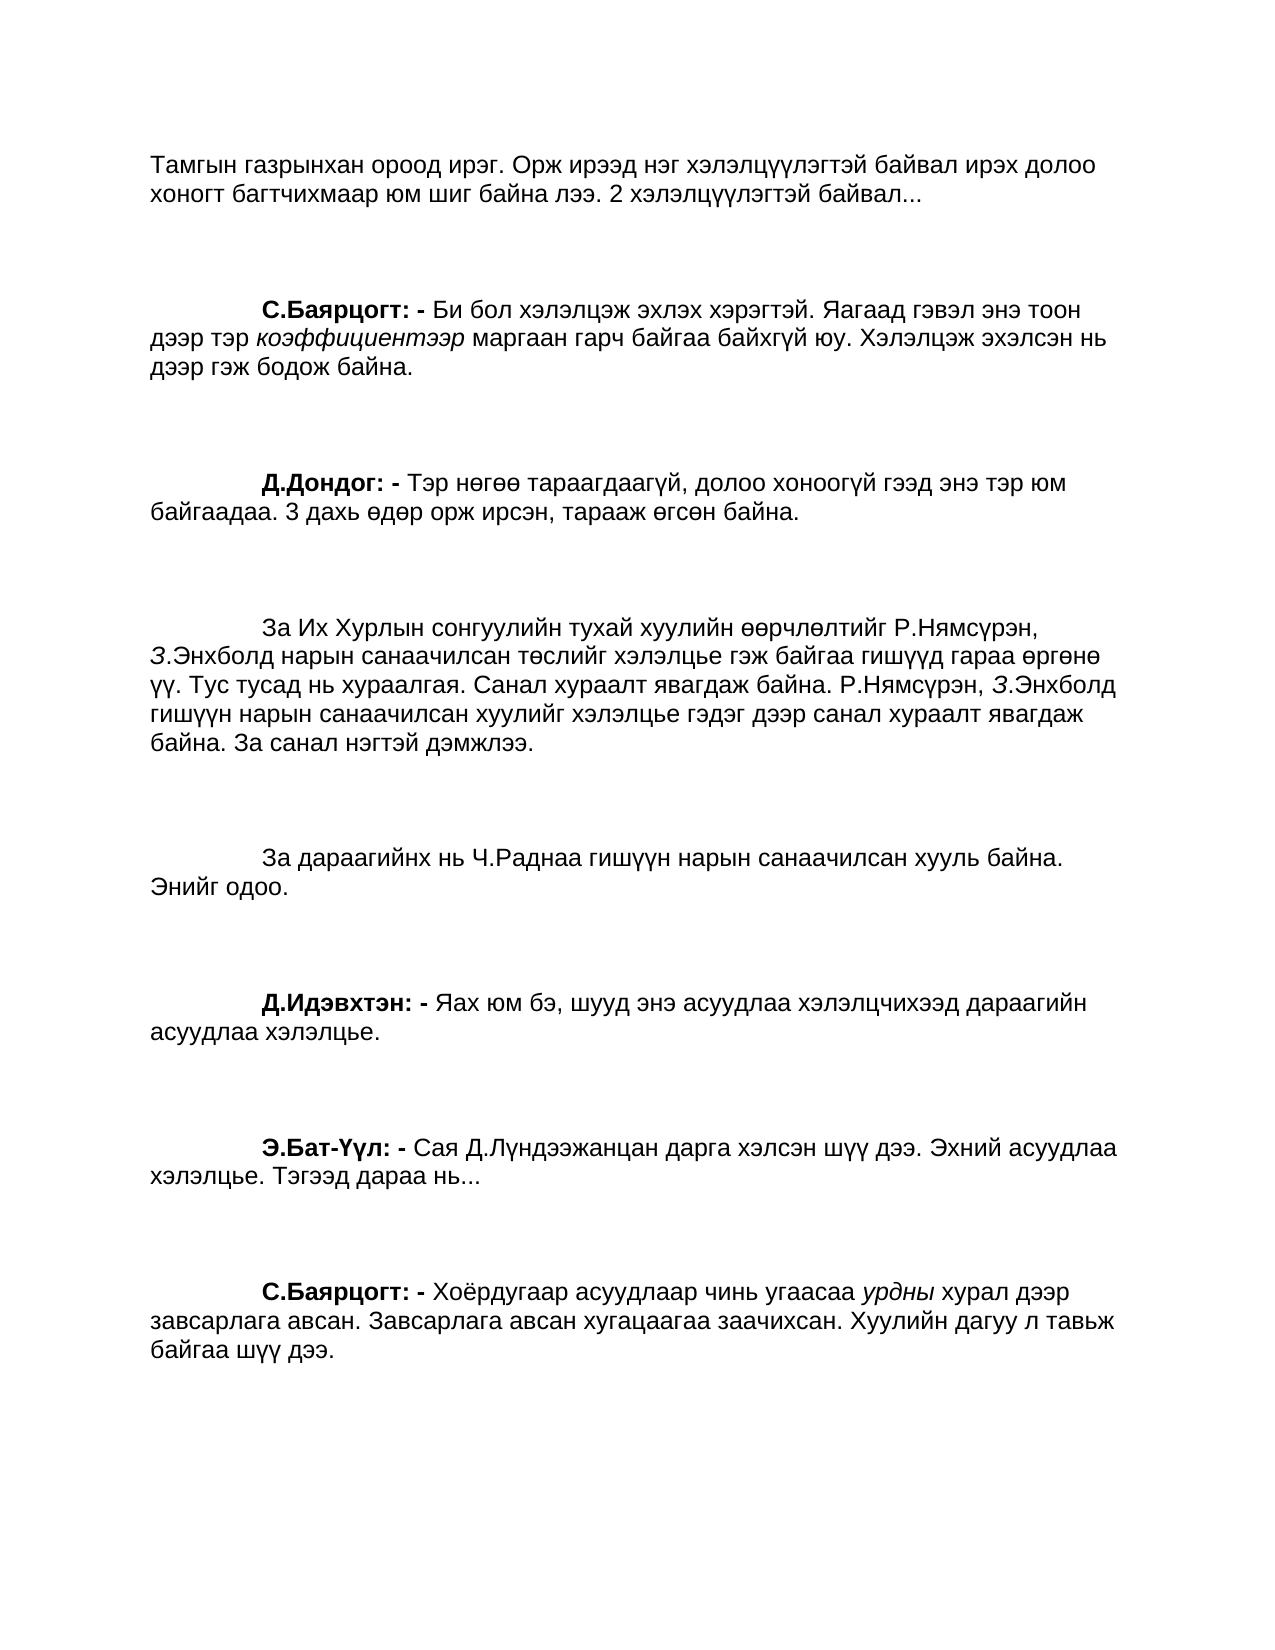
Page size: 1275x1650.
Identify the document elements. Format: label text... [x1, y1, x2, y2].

text С.Баярцогт: - Би бол хэлэлцэж эхлэх хэрэгтэй. Яагаад гэвэл энэ тоон дээр тэр коэффициентээр маргаан гарч байгаа байхгүй юу. Хэлэлцэж эхэлсэн нь дээр гэж бодож байна. [150, 294, 1125, 381]
text Э.Бат-Үүл: - Сая Д.Лүндээжанцан дарга хэлсэн шүү дээ. Эхний асуудлаа хэлэлцье. Тэгээд дараа нь... [150, 1132, 1125, 1190]
text С.Баярцогт: - Хоёрдугаар асуудлаар чинь угаасаа урдны хурал дээр завсарлага авсан. Завсарлага авсан хугацаагаа заачихсан. Хуулийн дагуу л тавьж байгаа шүү дээ. [150, 1277, 1125, 1363]
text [150, 150, 1125, 207]
text Д.Дондог: - Тэр нөгөө тараагдаагүй, долоо хоноогүй гээд энэ тэр юм байгаадаа. 3 дахь өдөр орж ирсэн, тарааж өгсөн байна. [150, 468, 1125, 525]
text За Их Хурлын сонгуулийн тухай хуулийн өөрчлөлтийг Р.Нямсүрэн, З.Энхболд нарын санаачилсан төслийг хэлэлцье гэж байгаа гишүүд гараа өргөнө үү. Тус тусад нь хураалгая. Санал хураалт явагдаж байна. Р.Нямсүрэн, З.Энхболд гишүүн нарын санаачилсан хуулийг хэлэлцье гэдэг дээр санал хураалт явагдаж байна. За санал нэгтэй дэмжлээ. [150, 612, 1125, 756]
text За дараагийнх нь Ч.Раднаа гишүүн нарын санаачилсан хууль байна. Энийг одоо. [150, 843, 1125, 901]
text Д.Идэвхтэн: - Яах юм бэ, шууд энэ асуудлаа хэлэлцчихээд дараагийн асуудлаа хэлэлцье. [150, 988, 1125, 1045]
